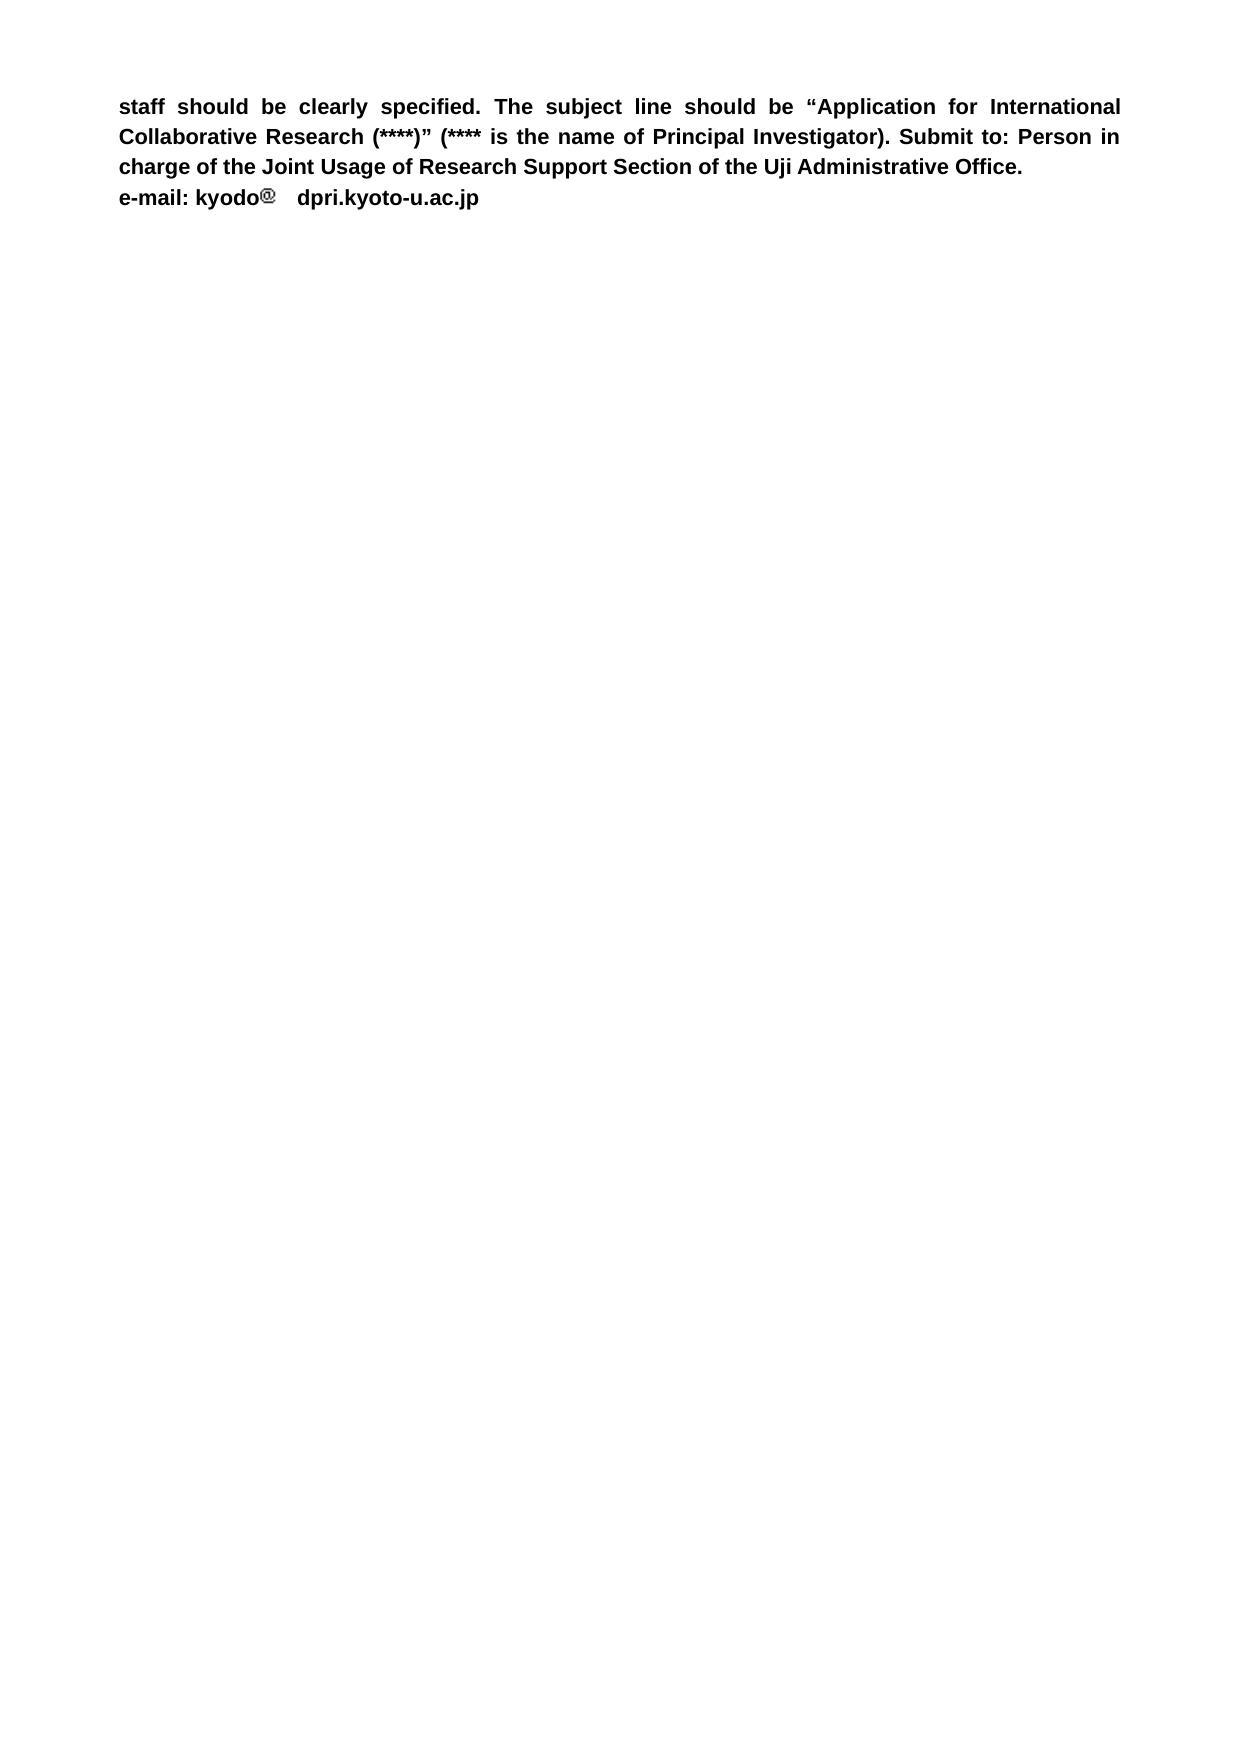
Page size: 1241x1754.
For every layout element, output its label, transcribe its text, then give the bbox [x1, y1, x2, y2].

picture [259, 187, 277, 205]
text e-mail: kyododpri.kyoto-u.ac.jp [118, 182, 1122, 212]
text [118, 91, 1122, 182]
